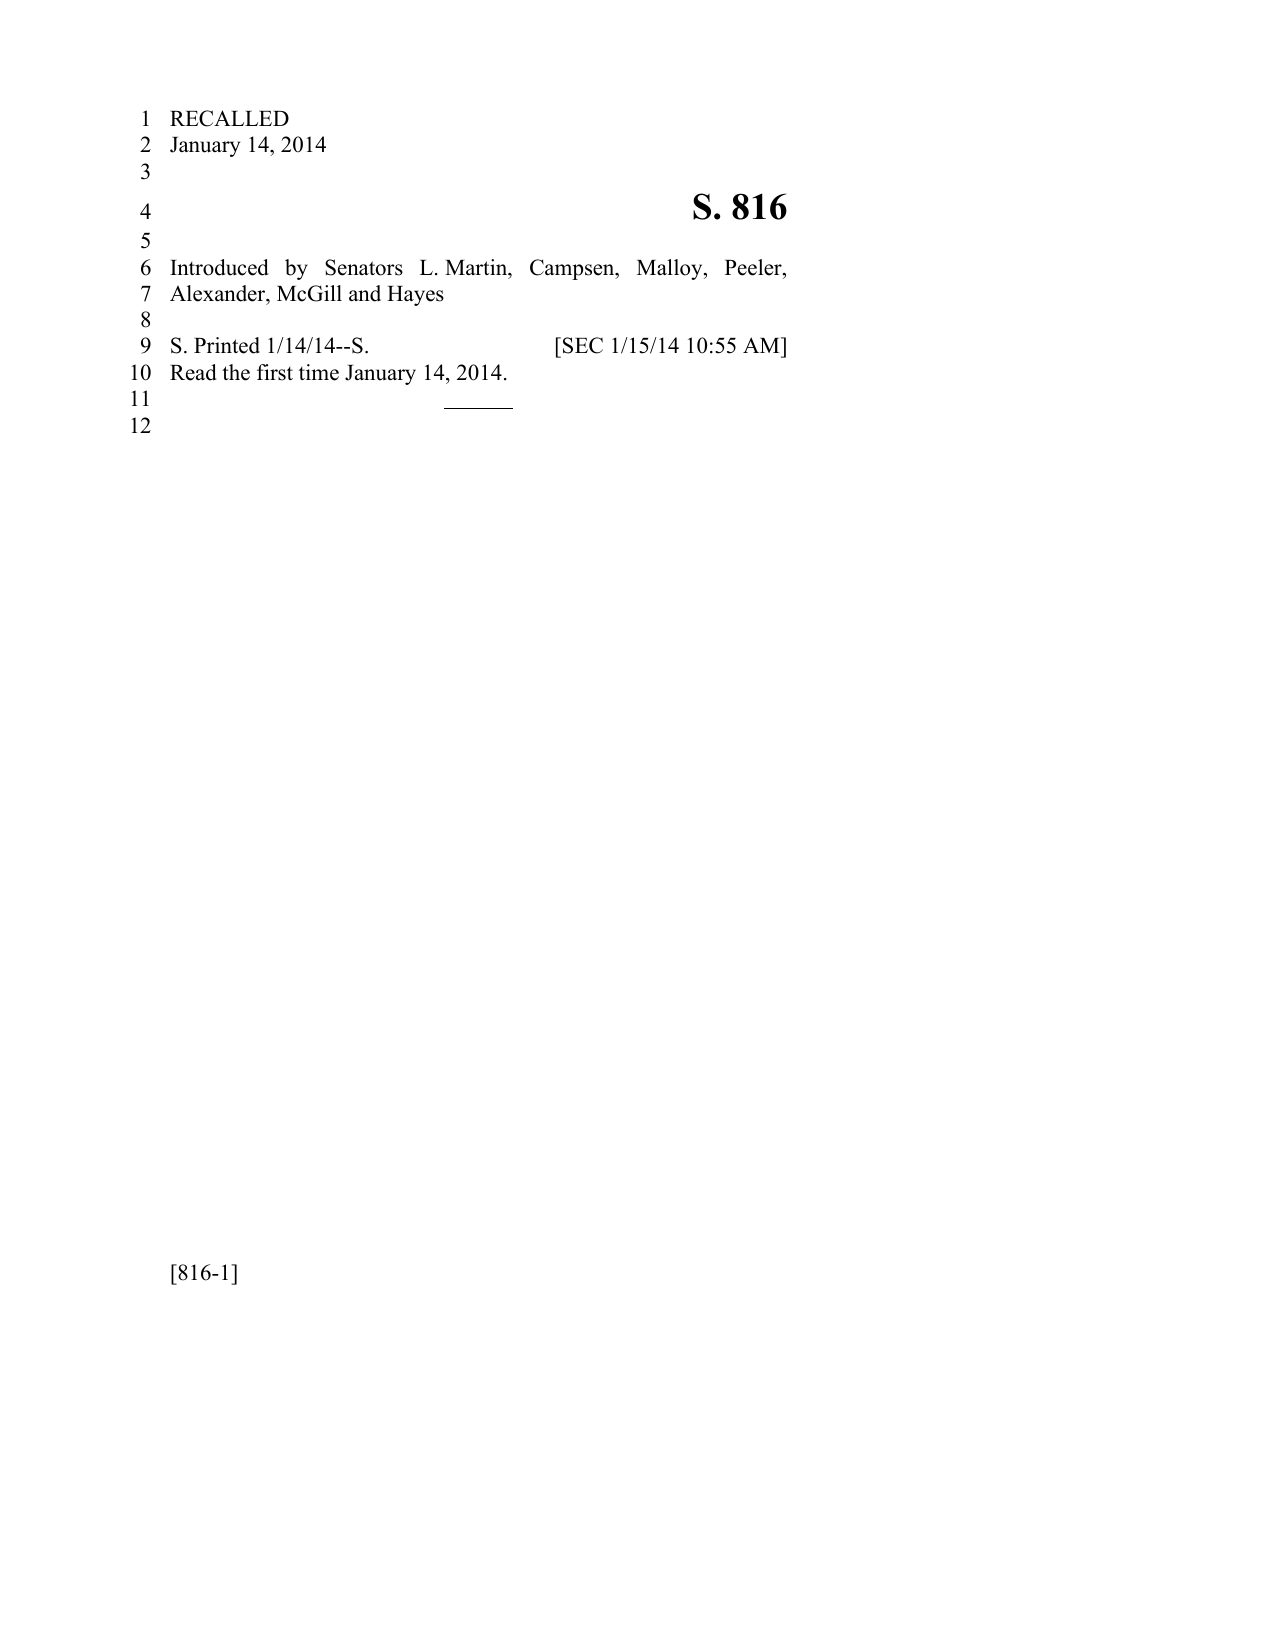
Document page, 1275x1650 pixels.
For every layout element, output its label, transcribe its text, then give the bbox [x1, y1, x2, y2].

text S. 816 [169, 184, 787, 227]
text January 14, 2014 [169, 131, 787, 158]
text RECALLED [169, 105, 787, 131]
text Introduced by Senators L. Martin, Campsen, Malloy, Peeler, Alexander, McGill and Hayes [169, 253, 787, 306]
text S. Printed 1/14/14--S. [SEC 1/15/14 10:55 AM] [169, 333, 787, 359]
text Read the first time January 14, 2014. [169, 359, 787, 385]
